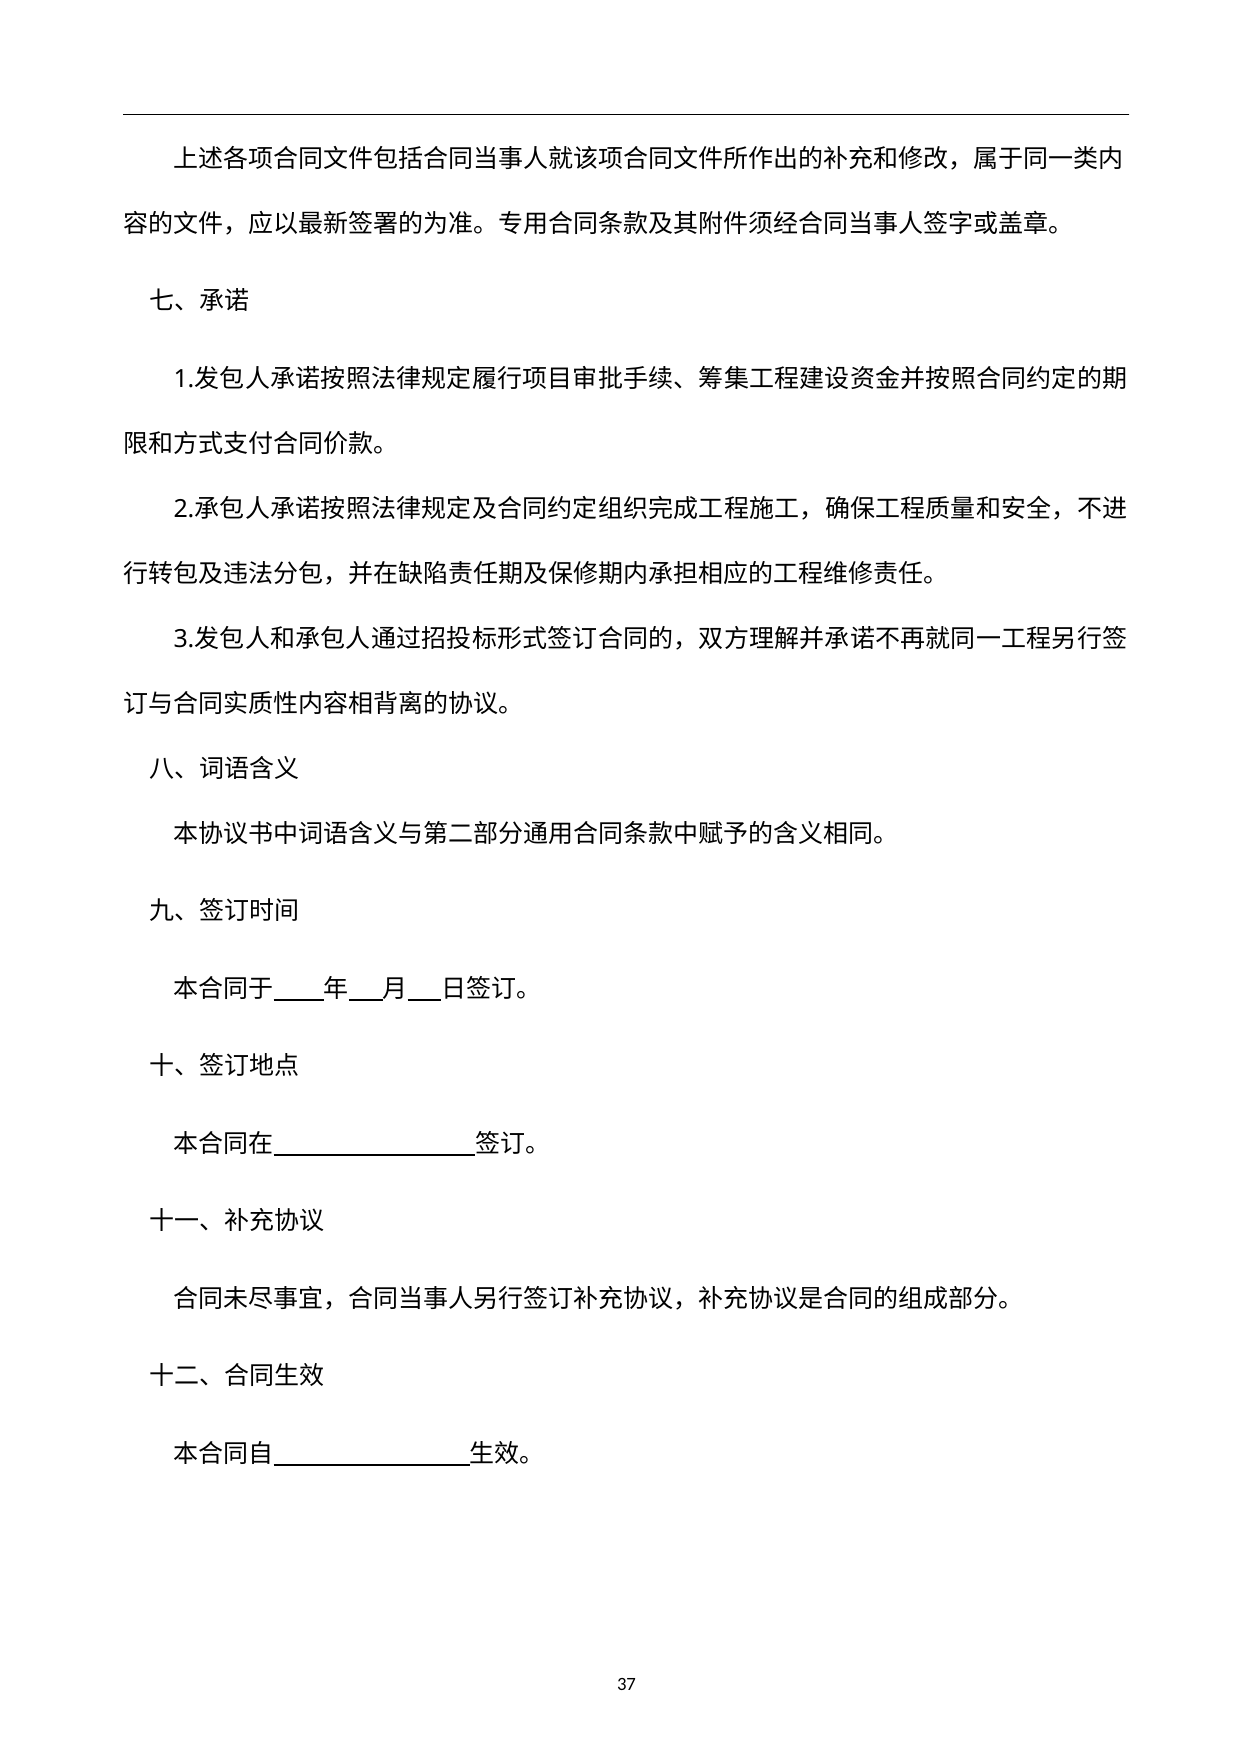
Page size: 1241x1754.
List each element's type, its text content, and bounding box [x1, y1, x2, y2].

text 合同未尽事宜，合同当事人另行签订补充协议，补充协议是合同的组成部分。 [123, 1264, 1129, 1329]
text 本合同自 生效。 [123, 1419, 1129, 1484]
text 八、词语含义 [123, 734, 1129, 799]
text 2.承包人承诺按照法律规定及合同约定组织完成工程施工，确保工程质量和安全，不进行转包及违法分包，并在缺陷责任期及保修期内承担相应的工程维修责任。 [123, 474, 1129, 604]
text 本合同于 年 月 日签订。 [123, 954, 1129, 1019]
subtitle 十二、合同生效 [123, 1341, 1129, 1406]
text 上述各项合同文件包括合同当事人就该项合同文件所作出的补充和修改，属于同一类内容的文件，应以最新签署的为准。专用合同条款及其附件须经合同当事人签字或盖章。 [123, 124, 1129, 254]
text 本合同在 签订。 [123, 1109, 1129, 1174]
subtitle 九、签订时间 [123, 876, 1129, 941]
text 本协议书中词语含义与第二部分通用合同条款中赋予的含义相同。 [123, 799, 1129, 864]
subtitle 十一、补充协议 [123, 1186, 1129, 1251]
subtitle 七、承诺 [123, 266, 1129, 331]
text 3.发包人和承包人通过招投标形式签订合同的，双方理解并承诺不再就同一工程另行签订与合同实质性内容相背离的协议。 [123, 604, 1129, 734]
text 1.发包人承诺按照法律规定履行项目审批手续、筹集工程建设资金并按照合同约定的期限和方式支付合同价款。 [123, 344, 1129, 474]
subtitle 十、签订地点 [123, 1031, 1129, 1096]
